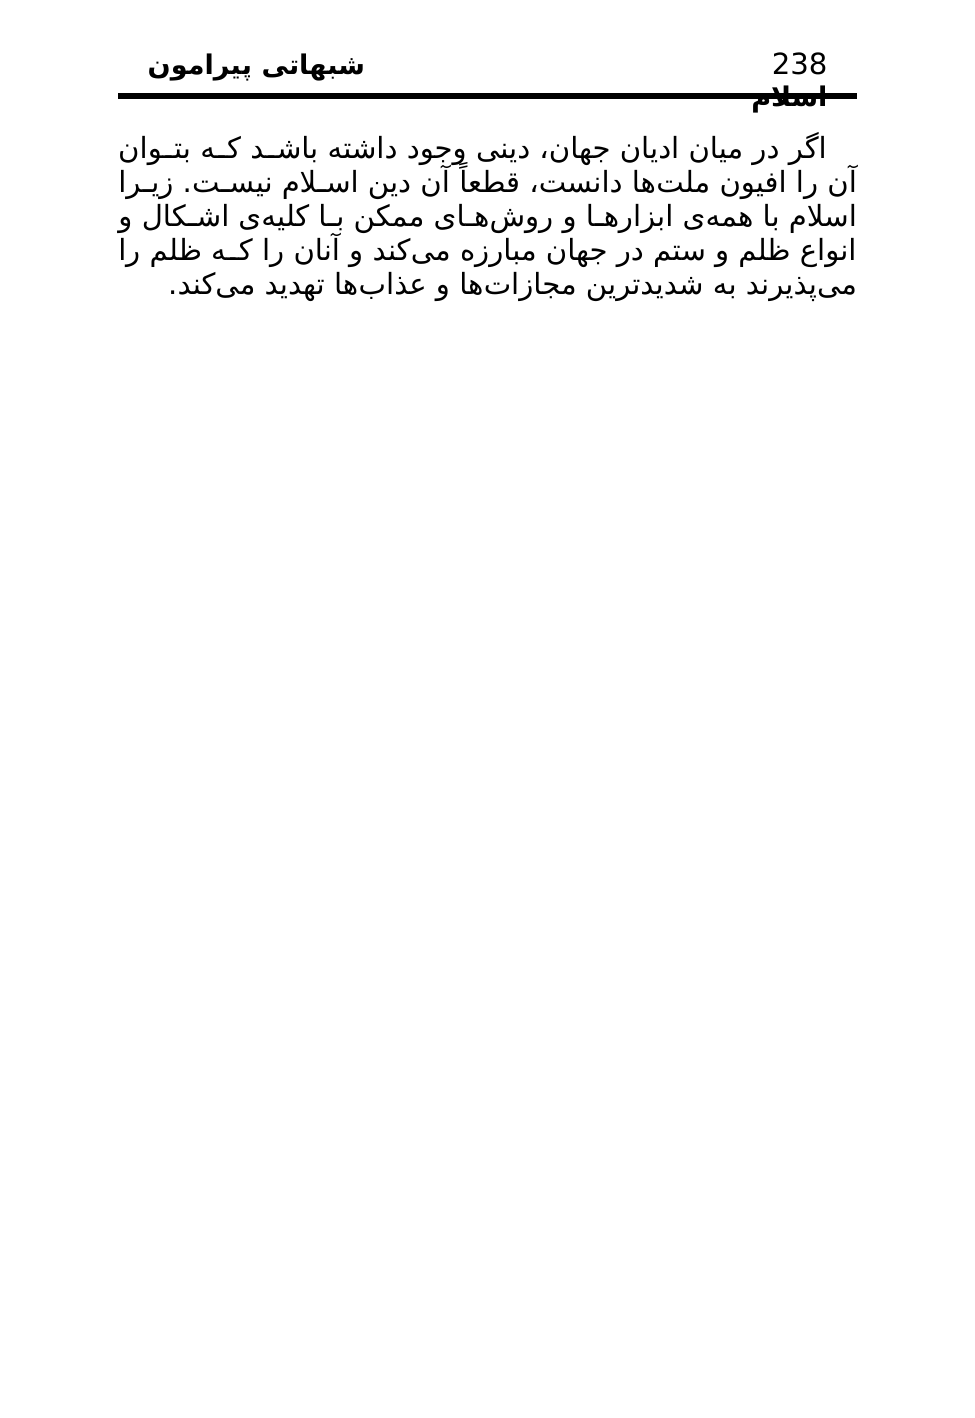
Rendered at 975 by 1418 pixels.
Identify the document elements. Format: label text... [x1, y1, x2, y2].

text اگر در میان ادیان جهان، دینی وجود داشته باشد که بتوان آن را افیون ملت‌ها دانست، قطعاً آن دین اسلام نیست. زیرا اسلام با همه‌ی ابزارها و روش‌های ممکن با کلیه‌ی اشکال و انواع ظلم و ستم در جهان مبارزه می‌کند و آنان را که ظلم را می‌پذیرند به شدیدترین مجازات‌ها و عذاب‌ها تهدید می‌کند. [118, 132, 857, 301]
